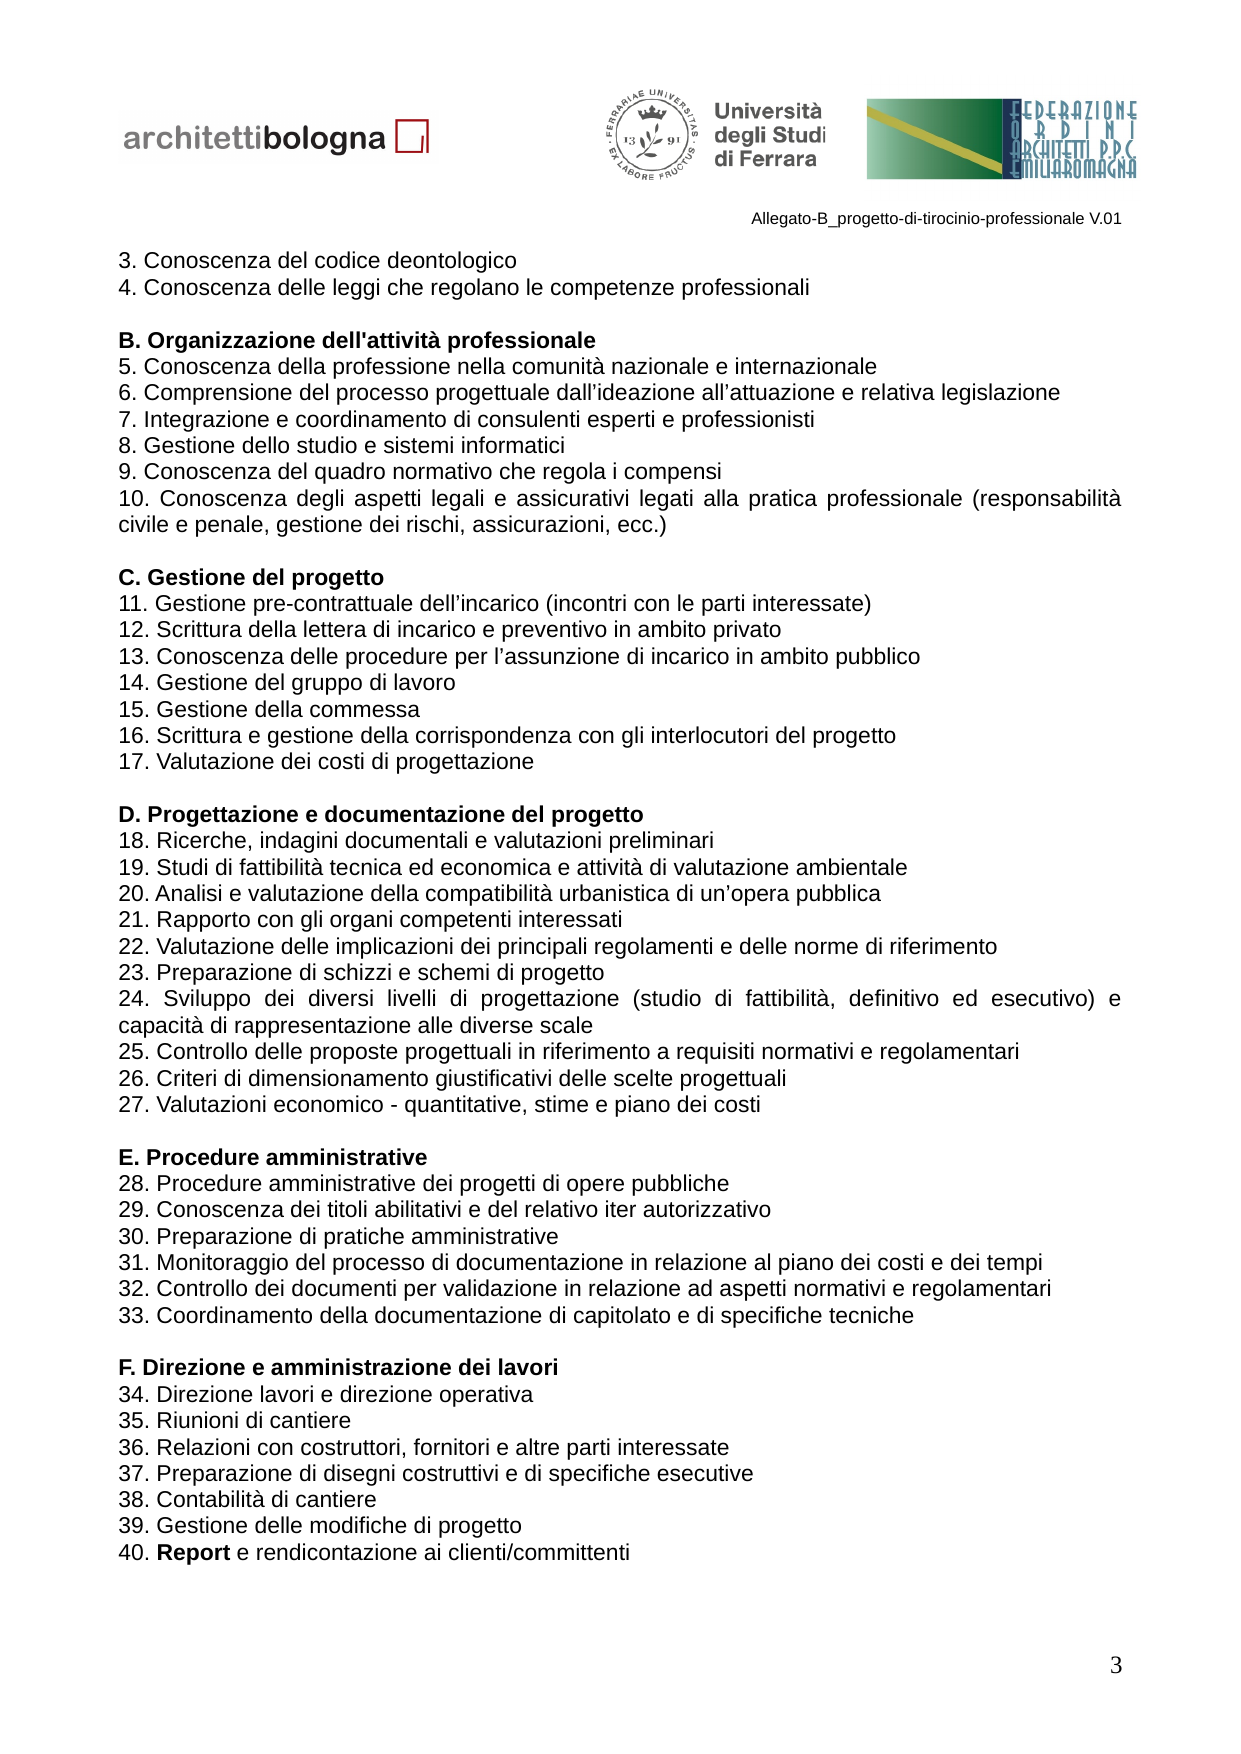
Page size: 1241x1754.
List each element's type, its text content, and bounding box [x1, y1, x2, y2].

text 34. Direzione lavori e direzione operativa [118, 1381, 1122, 1407]
text E. Procedure amministrative [118, 1143, 1122, 1170]
text 9. Conoscenza del quadro normativo che regola i compensi [118, 458, 1122, 485]
text 6. Comprensione del processo progettuale dall’ideazione all’attuazione e relativa legislazione [118, 379, 1122, 406]
text 11. Gestione pre-contrattuale dell’incarico (incontri con le parti interessate) [118, 590, 1122, 616]
text 20. Analisi e valutazione della compatibilità urbanistica di un’opera pubblica [118, 880, 1122, 906]
text 14. Gestione del gruppo di lavoro [118, 669, 1122, 696]
text 22. Valutazione delle implicazioni dei principali regolamenti e delle norme di riferimento [118, 933, 1122, 959]
text 28. Procedure amministrative dei progetti di opere pubbliche [118, 1170, 1122, 1196]
picture [606, 84, 826, 185]
text 32. Controllo dei documenti per validazione in relazione ad aspetti normativi e regolamentari [118, 1275, 1122, 1302]
text 37. Preparazione di disegni costruttivi e di specifiche esecutive [118, 1460, 1122, 1486]
text 29. Conoscenza dei titoli abilitativi e del relativo iter autorizzativo [118, 1196, 1122, 1223]
text 39. Gestione delle modifiche di progetto [118, 1512, 1122, 1539]
text 8. Gestione dello studio e sistemi informatici [118, 432, 1122, 458]
text 21. Rapporto con gli organi competenti interessati [118, 906, 1122, 933]
text 5. Conoscenza della professione nella comunità nazionale e internazionale [118, 353, 1122, 379]
text 24. Sviluppo dei diversi livelli di progettazione (studio di fattibilità, definitivo ed esecutivo) e capacità di rappresentazione alle diverse scale [118, 985, 1122, 1038]
text 33. Coordinamento della documentazione di capitolato e di specifiche tecniche [118, 1302, 1122, 1328]
text 35. Riunioni di cantiere [118, 1407, 1122, 1433]
text 3. Conoscenza del codice deontologico [118, 247, 1122, 274]
text 23. Preparazione di schizzi e schemi di progetto [118, 959, 1122, 985]
text 27. Valutazioni economico - quantitative, stime e piano dei costi [118, 1091, 1122, 1117]
text 38. Contabilità di cantiere [118, 1486, 1122, 1512]
text 31. Monitoraggio del processo di documentazione in relazione al piano dei costi e dei tempi [118, 1249, 1122, 1275]
text 26. Criteri di dimensionamento giustificativi delle scelte progettuali [118, 1064, 1122, 1091]
text 19. Studi di fattibilità tecnica ed economica e attività di valutazione ambientale [118, 854, 1122, 880]
text 4. Conoscenza delle leggi che regolano le competenze professionali [118, 274, 1122, 300]
text 18. Ricerche, indagini documentali e valutazioni preliminari [118, 827, 1122, 854]
text 16. Scrittura e gestione della corrispondenza con gli interlocutori del progetto [118, 722, 1122, 748]
text 36. Relazioni con costruttori, fornitori e altre parti interessate [118, 1433, 1122, 1460]
text F. Direzione e amministrazione dei lavori [118, 1354, 1122, 1381]
text 13. Conoscenza delle procedure per l’assunzione di incarico in ambito pubblico [118, 643, 1122, 669]
text 30. Preparazione di pratiche amministrative [118, 1223, 1122, 1249]
text D. Progettazione e documentazione del progetto [118, 801, 1122, 827]
text 10. Conoscenza degli aspetti legali e assicurativi legati alla pratica professionale (responsabilità civile e penale, gestione dei rischi, assicurazioni, ecc.) [118, 485, 1122, 537]
text 12. Scrittura della lettera di incarico e preventivo in ambito privato [118, 616, 1122, 643]
text 40. Report e rendicontazione ai clienti/committenti [118, 1539, 1122, 1565]
text 15. Gestione della commessa [118, 696, 1122, 722]
text 17. Valutazione dei costi di progettazione [118, 748, 1122, 774]
picture [863, 75, 1142, 201]
text B. Organizzazione dell'attività professionale [118, 327, 1122, 353]
text 25. Controllo delle proposte progettuali in riferimento a requisiti normativi e regolamentari [118, 1038, 1122, 1064]
text 7. Integrazione e coordinamento di consulenti esperti e professionisti [118, 406, 1122, 432]
text C. Gestione del progetto [118, 564, 1122, 590]
picture [118, 110, 439, 164]
